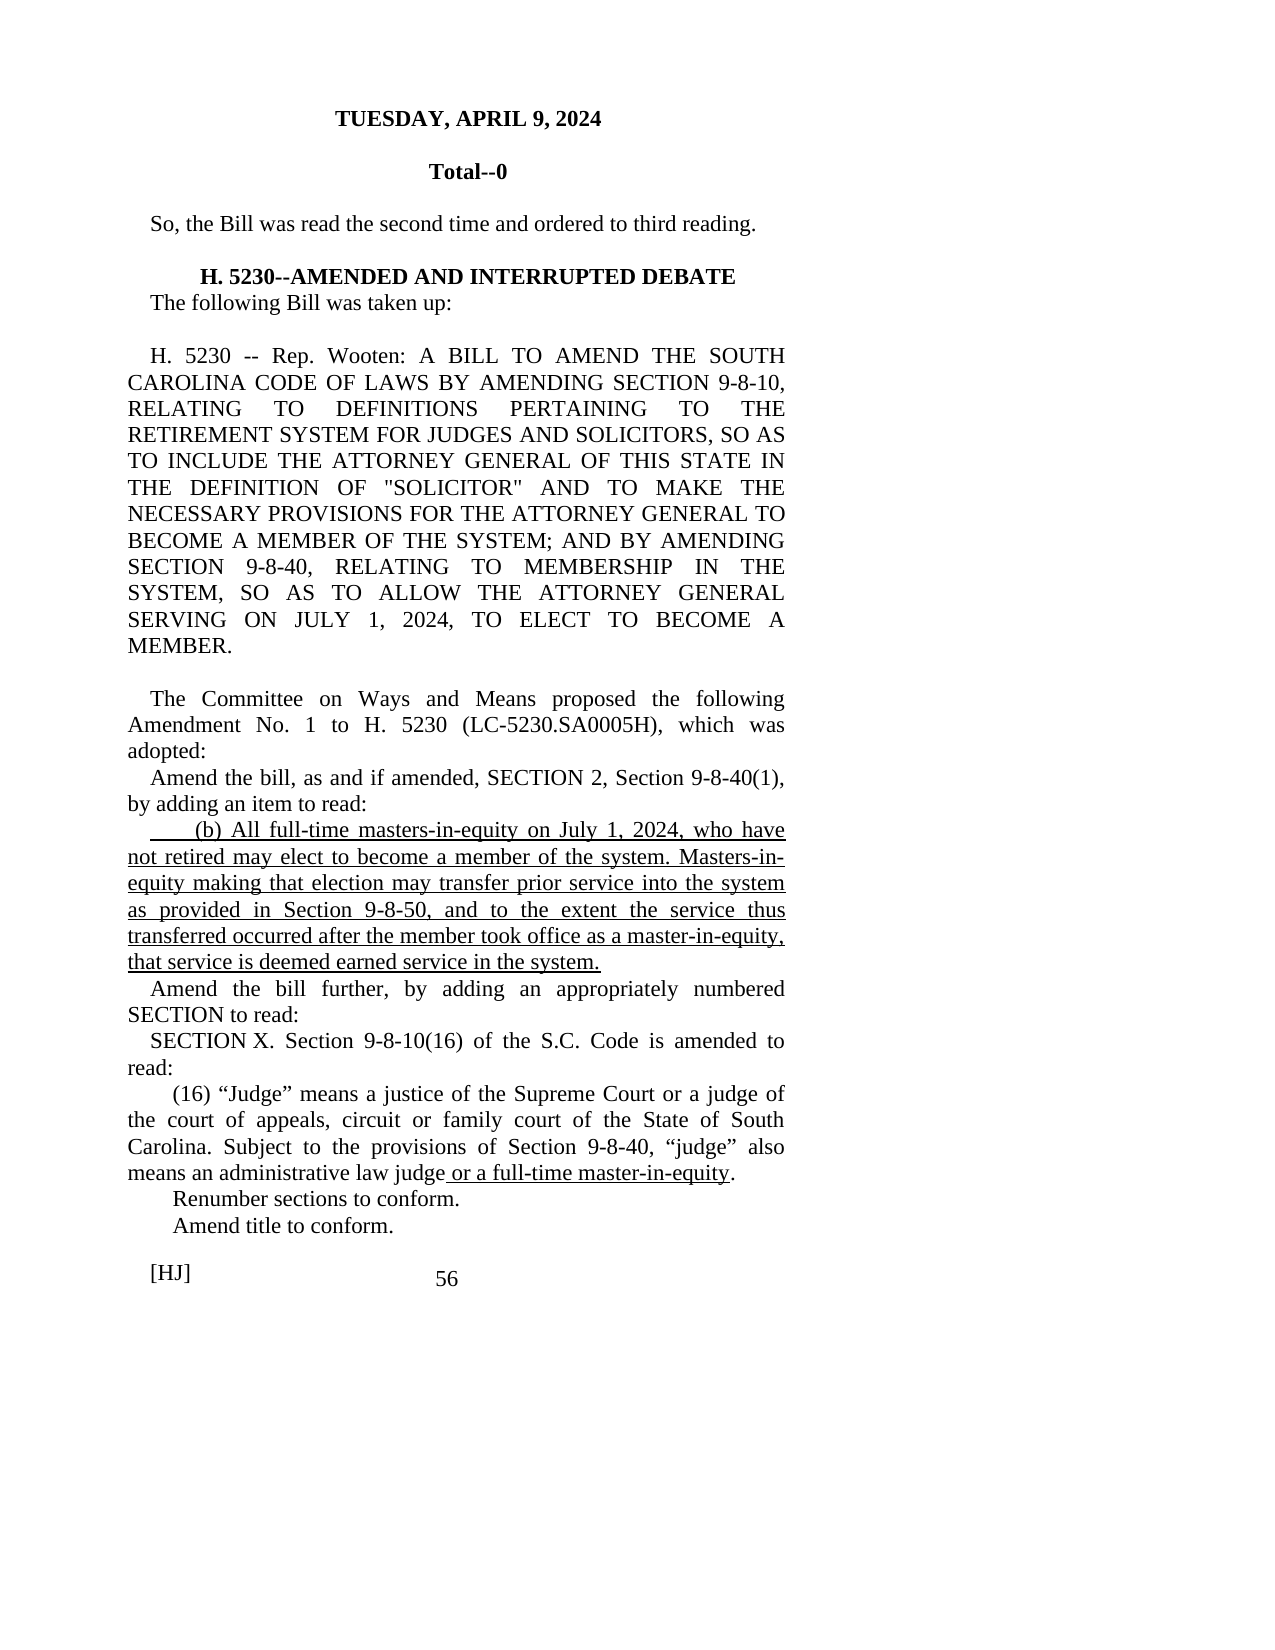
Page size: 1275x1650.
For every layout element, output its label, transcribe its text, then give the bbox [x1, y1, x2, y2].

text (b) All full-time masters-in-equity on July 1, 2024, who have not retired may elect to become a member of the system. Masters-in-equity making that election may transfer prior service into the system as provided in Section 9‑8‑50, and to the extent the service thus transferred occurred after the member took office as a master-in-equity, that service is deemed earned service in the system. [127, 817, 786, 892]
text H. 5230 -- Rep. Wooten: A BILL TO AMEND THE SOUTH CAROLINA CODE OF LAWS BY AMENDING SECTION 9-8-10, RELATING TO DEFINITIONS PERTAINING TO THE RETIREMENT SYSTEM FOR JUDGES AND SOLICITORS, SO AS TO INCLUDE THE ATTORNEY GENERAL OF THIS STATE IN THE DEFINITION OF "SOLICITOR" AND TO MAKE THE NECESSARY PROVISIONS FOR THE ATTORNEY GENERAL TO BECOME A MEMBER OF THE SYSTEM; AND BY AMENDING SECTION 9-8-40, RELATING TO MEMBERSHIP IN THE SYSTEM, SO AS TO ALLOW THE ATTORNEY GENERAL SERVING ON JULY 1, 2024, TO ELECT TO BECOME A MEMBER. [127, 342, 786, 658]
text The Committee on Ways and Means proposed the following Amendment No. 1 to H. 5230 (LC-5230.SA0005H), which was adopted: [127, 685, 786, 764]
text Total--0 [127, 158, 786, 184]
text H. 5230--AMENDED AND INTERRUPTED DEBATE [127, 263, 786, 289]
text The following Bill was taken up: [127, 289, 786, 316]
text Amend the bill further, by adding an appropriately numbered SECTION to read: [127, 975, 786, 1027]
text Amend the bill, as and if amended, SECTION 2, Section 9-8-40(1), by adding an item to read: [127, 764, 786, 817]
text (b) All full-time masters-in-equity on July 1, 2024, who have not retired may elect to become a member of the system. Masters-in-equity making that election may transfer prior service into the system as provided in Section 9‑8‑50, and to the extent the service thus transferred occurred after the member took office as a master-in-equity, that service is deemed earned service in the system. [127, 920, 786, 975]
text SECTION X. Section 9-8-10(16) of the S.C. Code is amended to read: [127, 1027, 786, 1080]
text (16) “Judge” means a justice of the Supreme Court or a judge of the court of appeals, circuit or family court of the State of South Carolina. Subject to the provisions of Section 9-8-40, “judge” also means an administrative law judge or a full-time master-in-equity. [127, 1080, 786, 1186]
text So, the Bill was read the second time and ordered to third reading. [127, 210, 786, 237]
title Amend title to conform. [150, 1212, 786, 1238]
text Renumber sections to conform. [150, 1186, 786, 1212]
